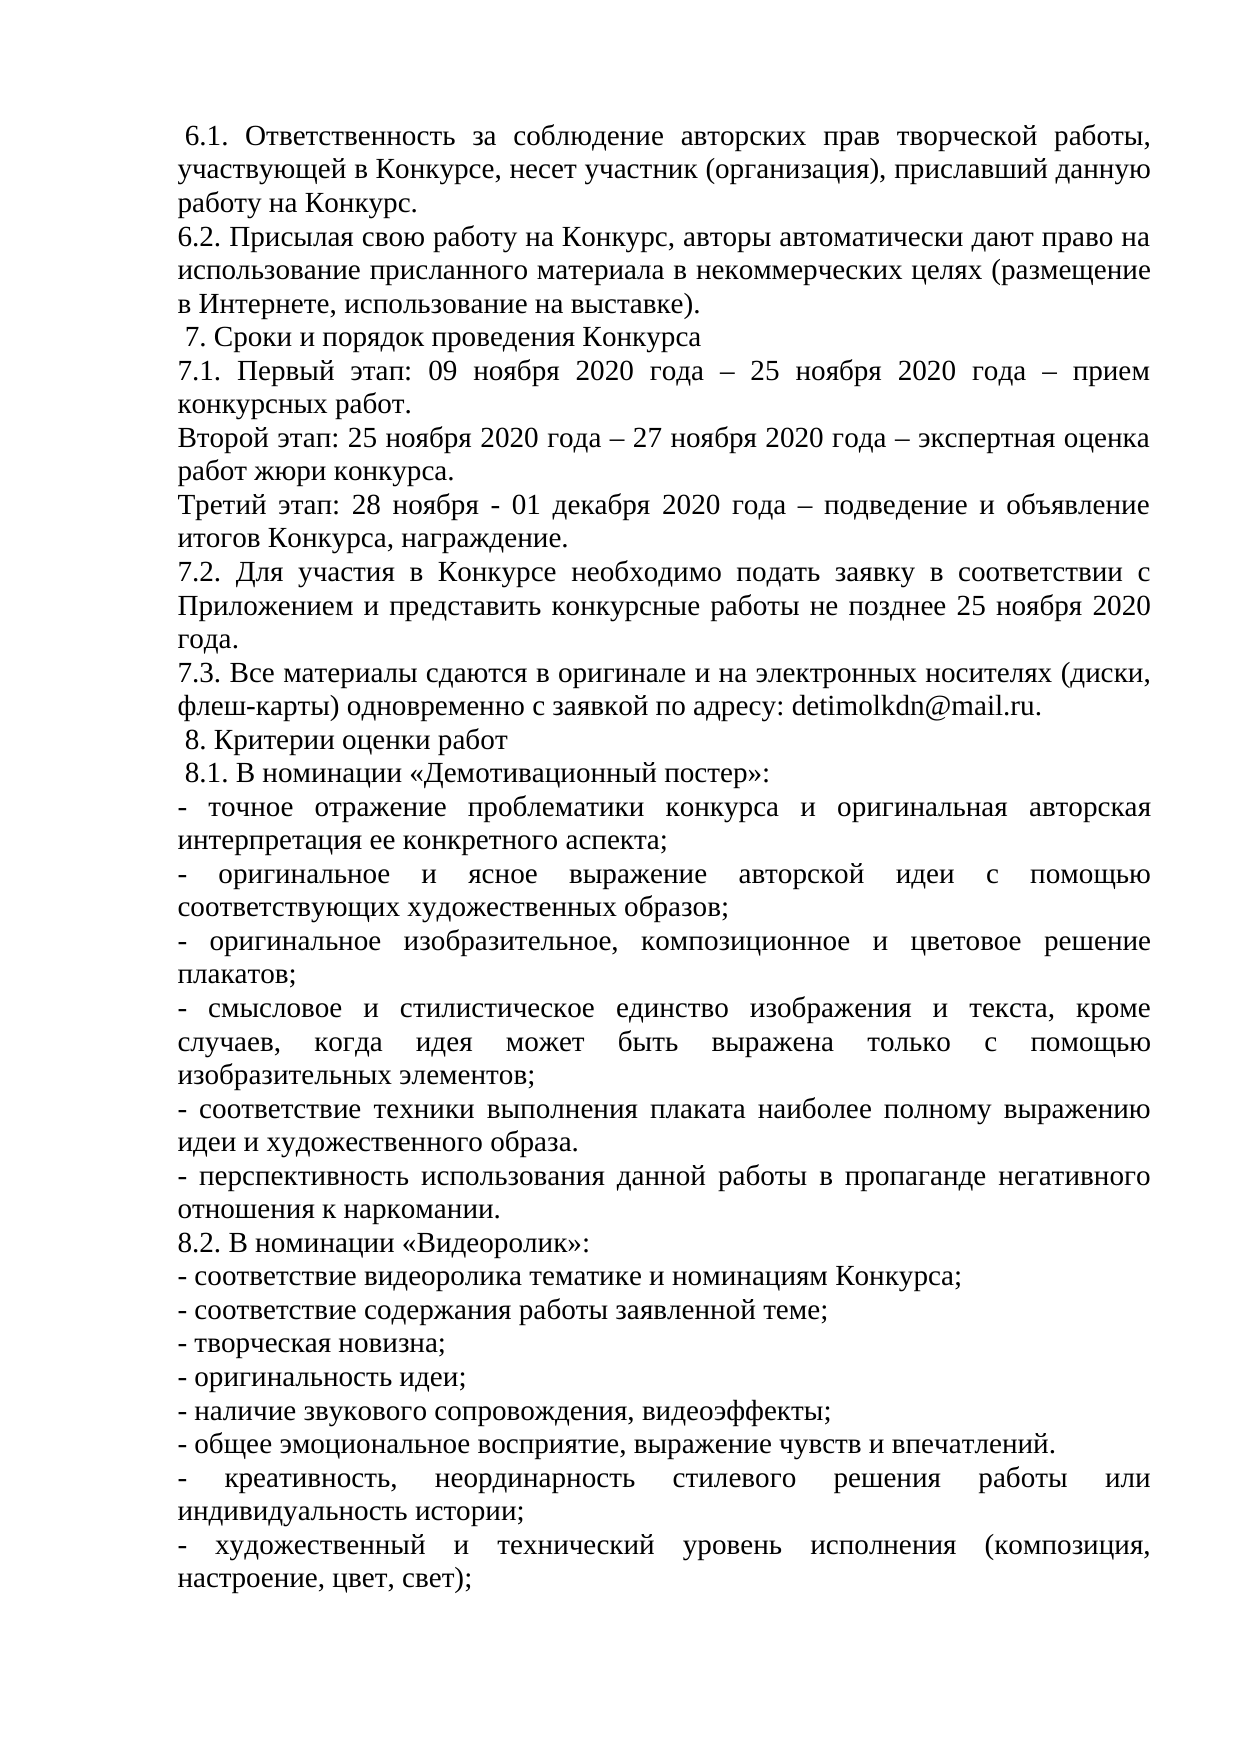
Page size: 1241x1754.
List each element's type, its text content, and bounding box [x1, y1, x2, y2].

text - соответствие техники выполнения плаката наиболее полному выражению идеи и художественного образа. [177, 1091, 1152, 1158]
text 7.3. Все материалы сдаются в оригинале и на электронных носителях (диски, флеш-карты) одновременно с заявкой по адресу: detimolkdn@mail.ru. [177, 655, 1152, 722]
text Второй этап: 25 ноября 2020 года – 27 ноября 2020 года – экспертная оценка работ жюри конкурса. [177, 420, 1152, 487]
text 8.2. В номинации «Видеоролик»: [177, 1225, 1152, 1258]
text - точное отражение проблематики конкурса и оригинальная авторская интерпретация ее конкретного аспекта; [177, 789, 1152, 856]
text 6.2. Присылая свою работу на Конкурс, авторы автоматически дают право на использование присланного материала в некоммерческих целях (размещение в Интернете, использование на выставке). [177, 219, 1152, 319]
text - перспективность использования данной работы в пропаганде негативного отношения к наркомании. [177, 1158, 1152, 1225]
text - оригинальное изобразительное, композиционное и цветовое решение плакатов; [177, 923, 1152, 990]
text - наличие звукового сопровождения, видеоэффекты; [177, 1393, 1152, 1426]
text - оригинальность идеи; [177, 1359, 1152, 1393]
text 7.2. Для участия в Конкурсе необходимо подать заявку в соответствии с Приложением и представить конкурсные работы не позднее 25 ноября 2020 года. [177, 554, 1152, 655]
text - общее эмоциональное восприятие, выражение чувств и впечатлений. [177, 1426, 1152, 1460]
text 8. Критерии оценки работ [177, 722, 1152, 755]
text - соответствие содержания работы заявленной теме; [177, 1292, 1152, 1326]
text - смысловое и стилистическое единство изображения и текста, кроме случаев, когда идея может быть выражена только с помощью изобразительных элементов; [177, 990, 1152, 1091]
text - оригинальное и ясное выражение авторской идеи с помощью соответствующих художественных образов; [177, 856, 1152, 923]
text - творческая новизна; [177, 1326, 1152, 1359]
text - креативность, неординарность стилевого решения работы или индивидуальность истории; [177, 1460, 1152, 1527]
text Третий этап: 28 ноября - 01 декабря 2020 года – подведение и объявление итогов Конкурса, награждение. [177, 487, 1152, 554]
text - художественный и технический уровень исполнения (композиция, настроение, цвет, свет); [177, 1527, 1152, 1594]
text 8.1. В номинации «Демотивационный постер»: [177, 755, 1152, 789]
text - соответствие видеоролика тематике и номинациям Конкурса; [177, 1258, 1152, 1292]
text 7. Сроки и порядок проведения Конкурса [177, 319, 1152, 353]
text 7.1. Первый этап: 09 ноября 2020 года – 25 ноября 2020 года – прием конкурсных работ. [177, 353, 1152, 420]
text 6.1. Ответственность за соблюдение авторских прав творческой работы, участвующей в Конкурсе, несет участник (организация), приславший данную работу на Конкурс. [177, 118, 1152, 219]
